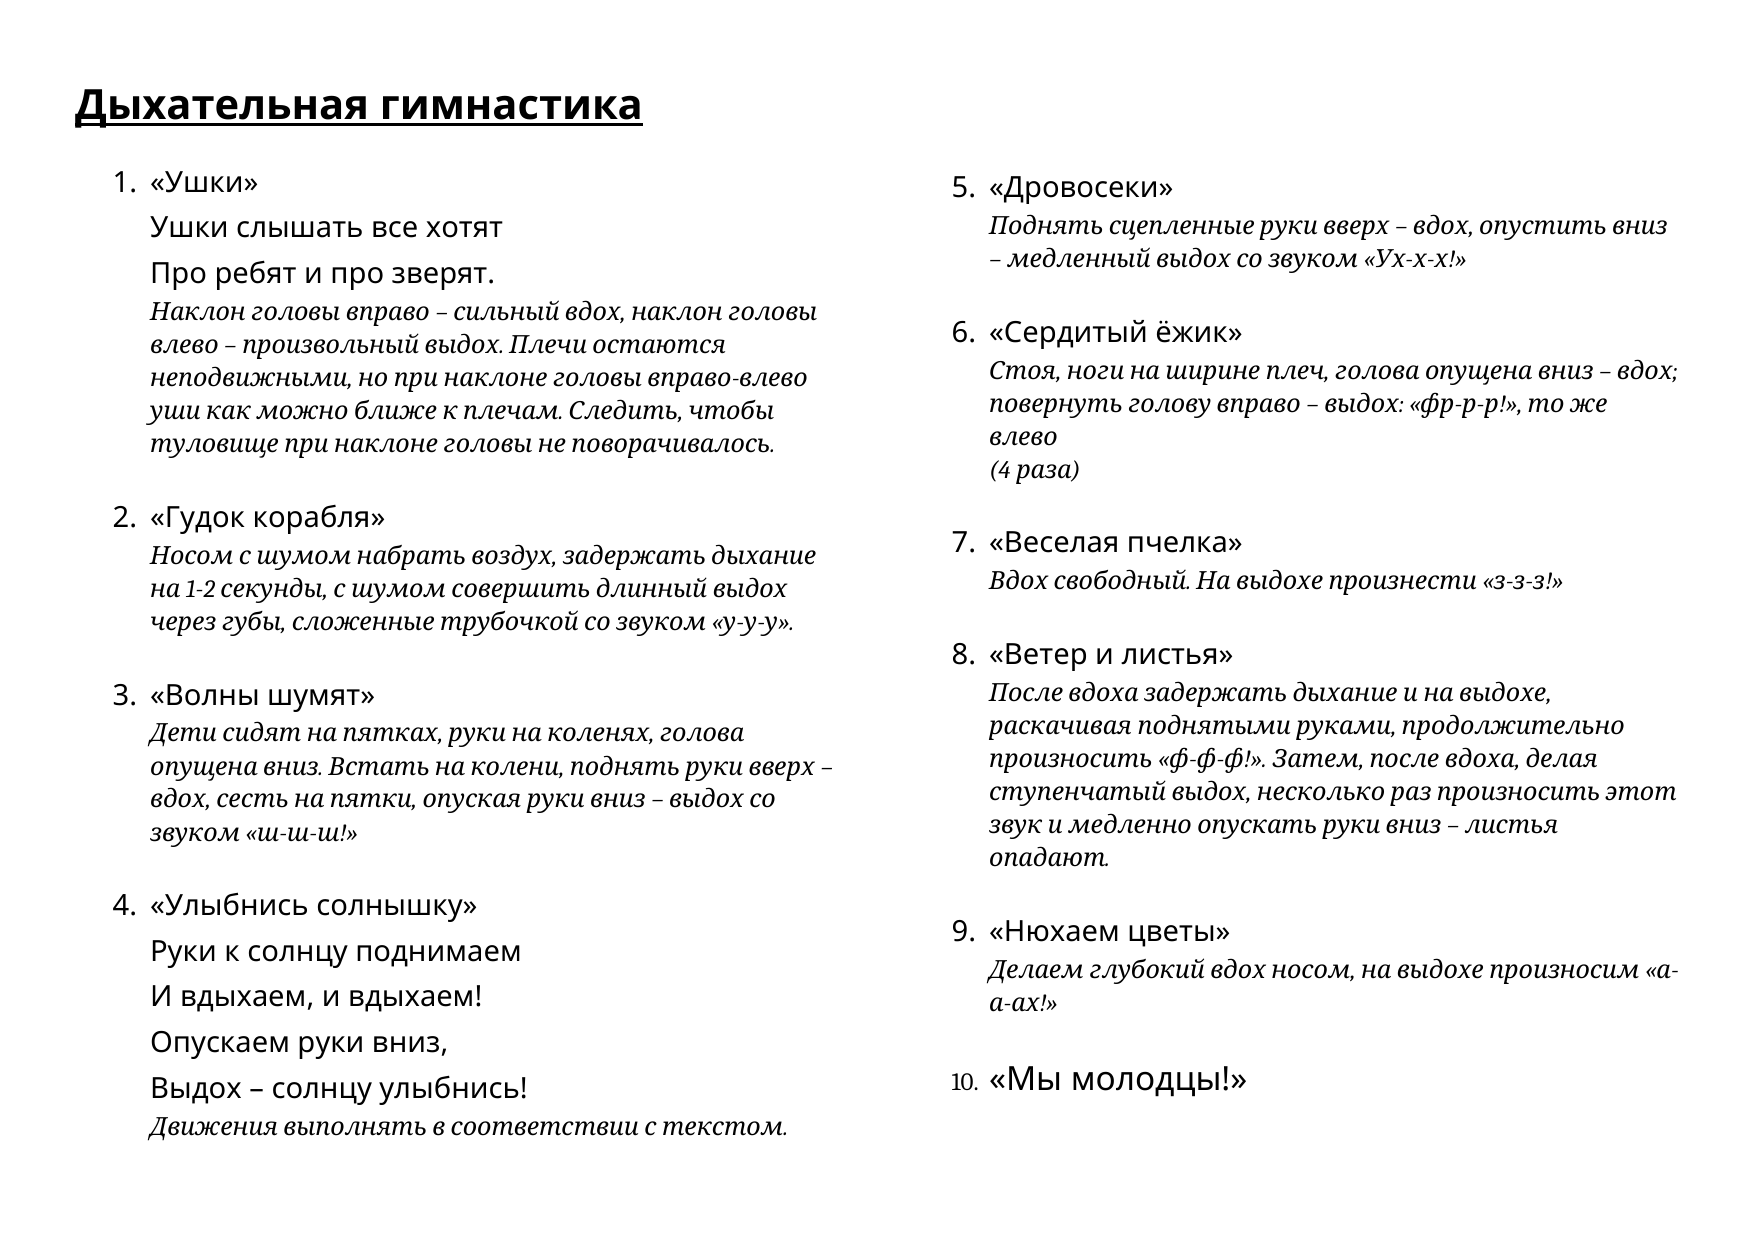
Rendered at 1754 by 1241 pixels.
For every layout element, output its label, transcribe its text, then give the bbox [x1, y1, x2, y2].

list После вдоха задержать дыхание и на выдохе, раскачивая поднятыми руками, продолжительно произносить «ф-ф-ф!». Затем, после вдоха, делая ступенчатый выдох, несколько раз произносить этот звук и медленно опускать руки вниз – листья опадают. [989, 679, 1679, 873]
list (4 раза) [989, 456, 1679, 484]
list «Дровосеки» [951, 166, 1679, 206]
list «Сердитый ёжик» [951, 311, 1679, 351]
list Носом с шумом набрать воздух, задержать дыхание на 1-2 секунды, с шумом совершить длинный выдох через губы, сложенные трубочкой со звуком «у-у-у». [150, 542, 840, 636]
list «Улыбнись солнышку» [112, 884, 840, 924]
list Опускаем руки вниз, [150, 1021, 840, 1061]
list «Веселая пчелка» [951, 522, 1679, 561]
list Руки к солнцу поднимаем [150, 930, 840, 970]
list Движения выполнять в соответствии с текстом. [150, 1113, 840, 1141]
list Делаем глубокий вдох носом, на выдохе произносим «а-а-ах!» [989, 956, 1679, 1017]
list И вдыхаем, и вдыхаем! [150, 976, 840, 1015]
list Стоя, ноги на ширине плеч, голова опущена вниз – вдох; повернуть голову вправо – выдох: «фр-р-р!», то же влево [989, 357, 1679, 451]
list «Гудок корабля» [112, 496, 840, 536]
list Вдох свободный. На выдохе произнести «з-з-з!» [989, 567, 1679, 596]
list Наклон головы вправо – сильный вдох, наклон головы влево – произвольный выдох. Плечи остаются неподвижными, но при наклоне головы вправо-влево уши как можно ближе к плечам. Следить, чтобы туловище при наклоне головы не поворачивалось. [150, 298, 840, 459]
list Про ребят и про зверят. [150, 252, 840, 292]
list «Мы молодцы!» [951, 1055, 1679, 1100]
text Дыхательная гимнастика [75, 75, 840, 132]
list «Ушки» [112, 161, 840, 201]
list «Волны шумят» [112, 674, 840, 713]
list «Ветер и листья» [951, 633, 1679, 673]
list Ушки слышать все хотят [150, 207, 840, 246]
list «Нюхаем цветы» [951, 910, 1679, 950]
list Выдох – солнцу улыбнись! [150, 1067, 840, 1107]
list Дети сидят на пятках, руки на коленях, голова опущена вниз. Встать на колени, поднять руки вверх – вдох, сесть на пятки, опуская руки вниз – выдох со звуком «ш-ш-ш!» [150, 719, 840, 847]
list Поднять сцепленные руки вверх – вдох, опустить вниз – медленный выдох со звуком «Ух-х-х!» [989, 212, 1679, 274]
